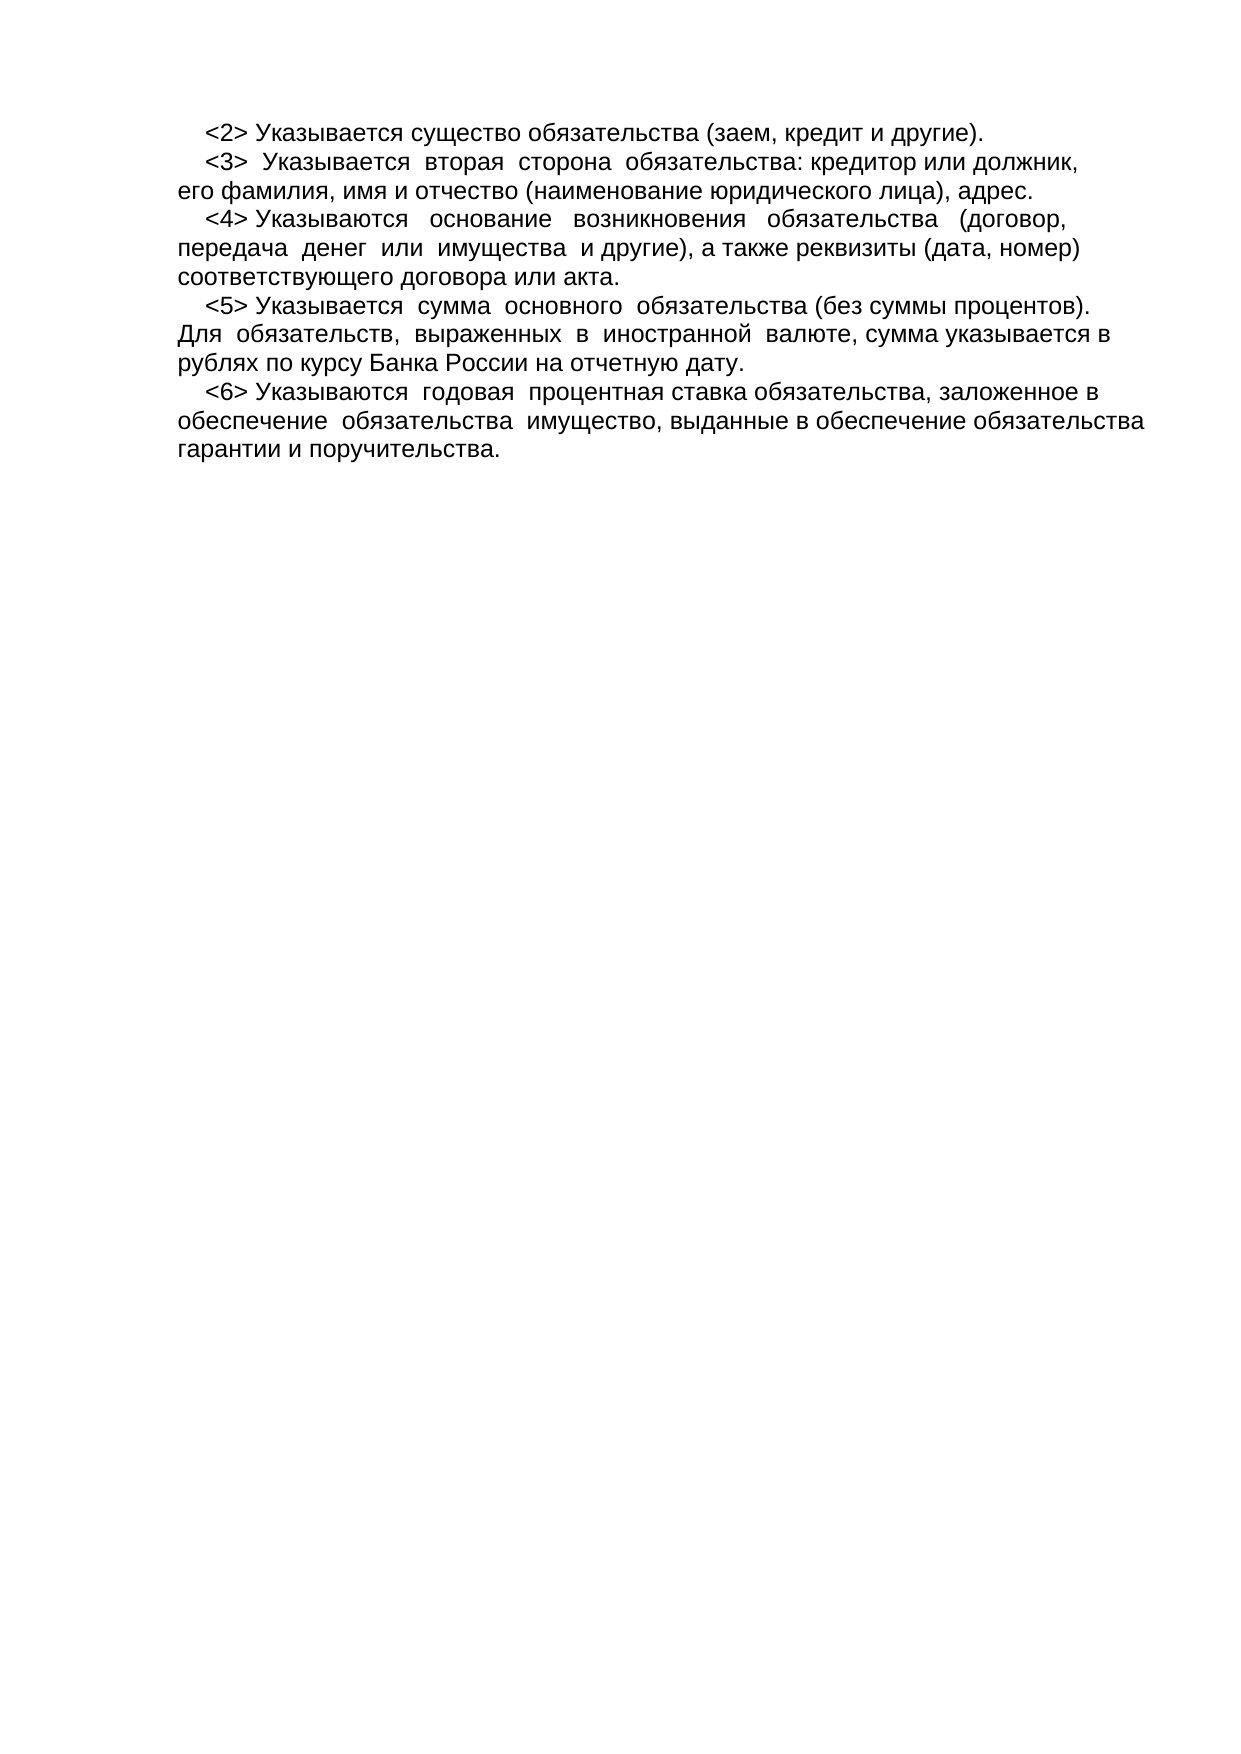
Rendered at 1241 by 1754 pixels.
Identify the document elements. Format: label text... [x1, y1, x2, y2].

text его фамилия, имя и отчество (наименование юридического лица), адрес. [177, 176, 1152, 204]
text Для обязательств, выраженных в иностранной валюте, сумма указывается в [177, 319, 1152, 348]
text гарантии и поручительства. [177, 434, 1152, 463]
text <6> Указываются годовая процентная ставка обязательства, заложенное в [177, 377, 1152, 406]
text рублях по курсу Банка России на отчетную дату. [177, 348, 1152, 377]
text <3> Указывается вторая сторона обязательства: кредитор или должник, [177, 147, 1152, 176]
text соответствующего договора или акта. [177, 262, 1152, 291]
text <5> Указывается сумма основного обязательства (без суммы процентов). [177, 291, 1152, 319]
text передача денег или имущества и другие), а также реквизиты (дата, номер) [177, 233, 1152, 262]
text <4> Указываются основание возникновения обязательства (договор, [177, 204, 1152, 233]
text <2> Указывается существо обязательства (заем, кредит и другие). [177, 118, 1152, 147]
text обеспечение обязательства имущество, выданные в обеспечение обязательства [177, 406, 1152, 434]
